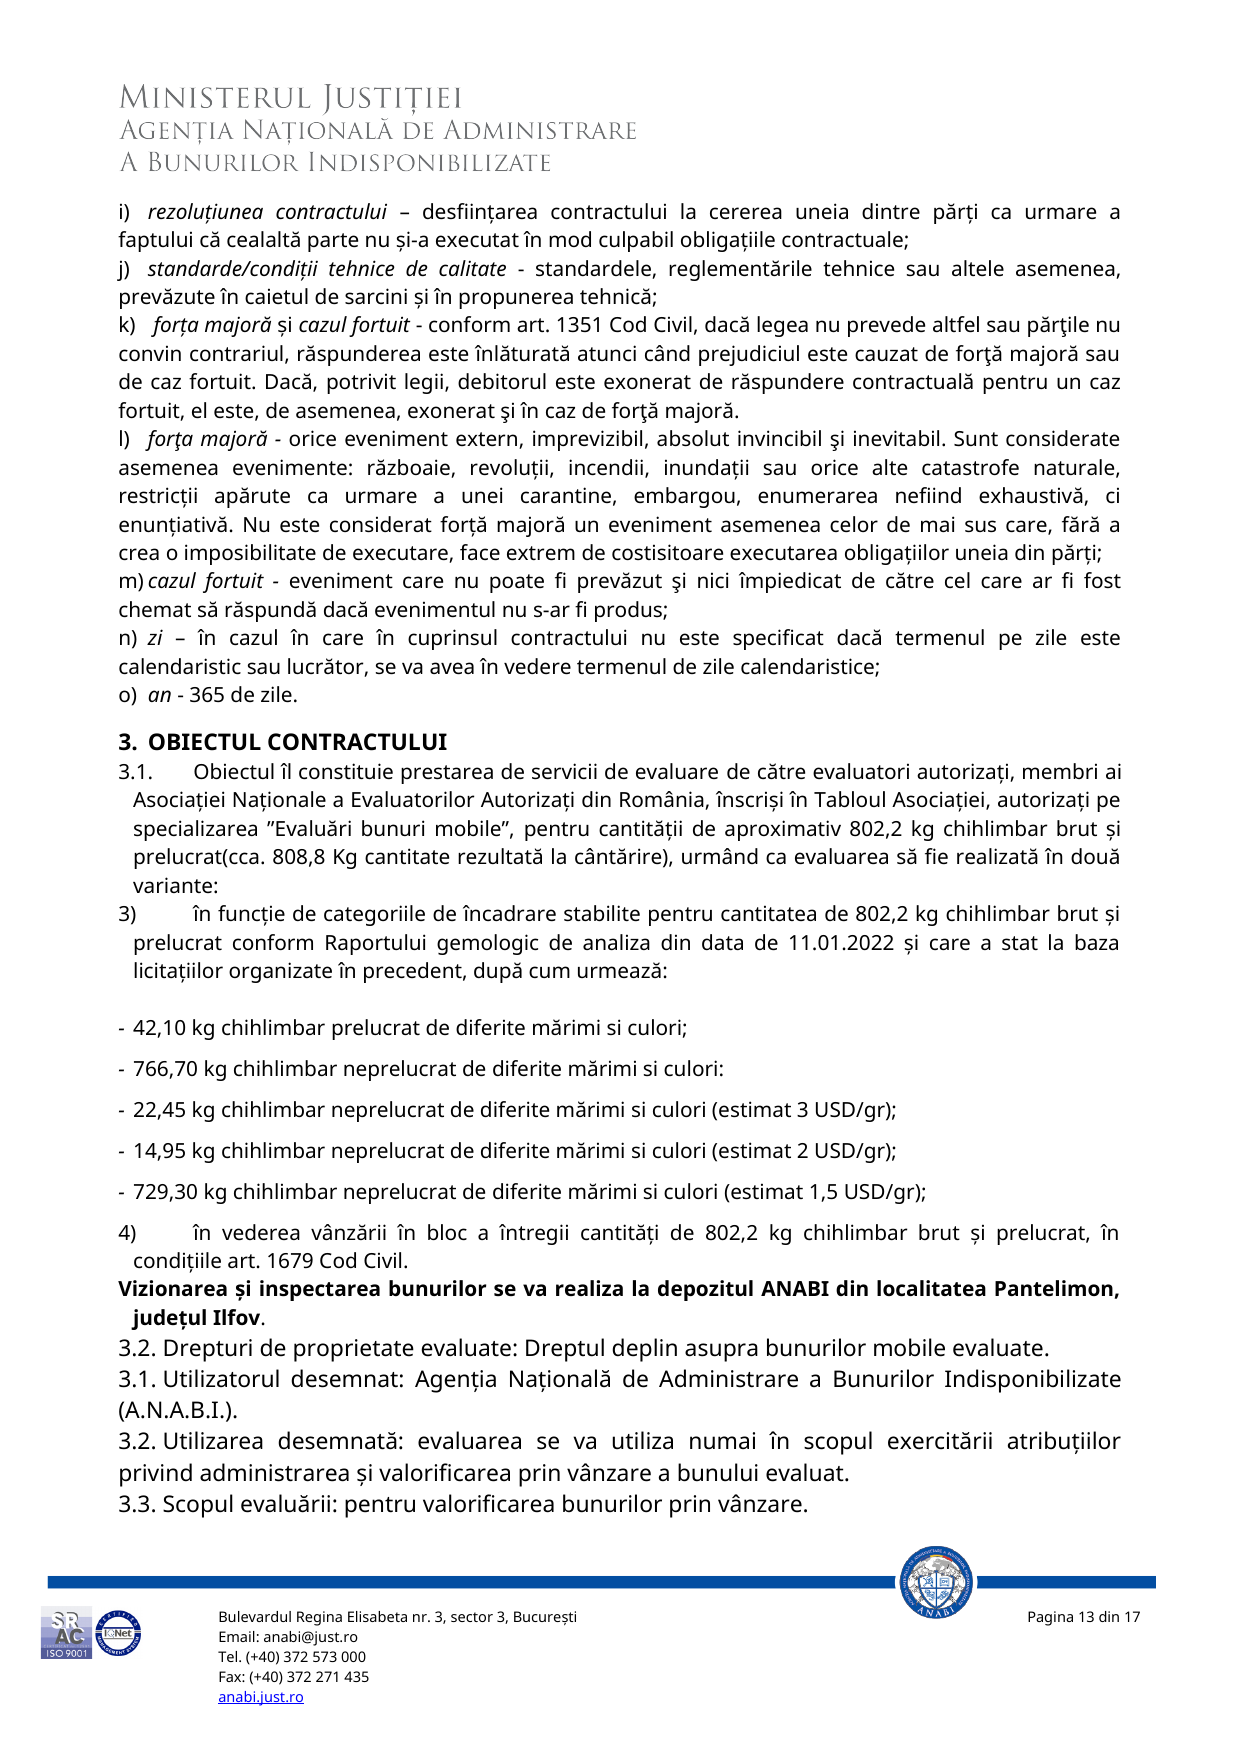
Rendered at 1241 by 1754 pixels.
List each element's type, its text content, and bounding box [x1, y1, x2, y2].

picture [118, 84, 637, 172]
list Drepturi de proprietate evaluate: Dreptul deplin asupra bunurilor mobile evaluate. [118, 1331, 1122, 1363]
list 766,70 kg chihlimbar neprelucrat de diferite mărimi si culori: [118, 1054, 1122, 1082]
list 42,10 kg chihlimbar prelucrat de diferite mărimi si culori; [118, 1013, 1122, 1041]
list 14,95 kg chihlimbar neprelucrat de diferite mărimi si culori (estimat 2 USD/gr); [118, 1136, 1122, 1164]
list OBIECTUL CONTRACTULUI [118, 726, 1122, 757]
list standarde/condiții tehnice de calitate - standardele, reglementările tehnice sau altele asemenea, prevăzute în caietul de sarcini și în propunerea tehnică; [118, 254, 1122, 311]
list rezoluțiunea contractului – desființarea contractului la cererea uneia dintre părți ca urmare a faptului că cealaltă parte nu și-a executat în mod culpabil obligațiile contractuale; [118, 197, 1122, 254]
list Utilizatorul desemnat: Agenția Națională de Administrare a Bunurilor Indisponibilizate (A.N.A.B.I.). [118, 1363, 1122, 1425]
list Utilizarea desemnată: evaluarea se va utiliza numai în scopul exercitării atribuțiilor privind administrarea și valorificarea prin vânzare a bunului evaluat. [118, 1425, 1122, 1488]
list an - 365 de zile. [118, 680, 1122, 709]
text Vizionarea și inspectarea bunurilor se va realiza la depozitul ANABI din localitatea Pantelimon, județul Ilfov. [118, 1274, 1122, 1331]
list 22,45 kg chihlimbar neprelucrat de diferite mărimi si culori (estimat 3 USD/gr); [118, 1095, 1122, 1123]
list forța majoră și cazul fortuit - conform art. 1351 Cod Civil, dacă legea nu prevede altfel sau părţile nu convin contrariul, răspunderea este înlăturată atunci când prejudiciul este cauzat de forţă majoră sau de caz fortuit. Dacă, potrivit legii, debitorul este exonerat de răspundere contractuală pentru un caz fortuit, el este, de asemenea, exonerat şi în caz de forţă majoră. [118, 311, 1122, 424]
picture [40, 1540, 1157, 1659]
list Obiectul îl constituie prestarea de servicii de evaluare de către evaluatori autorizați, membri ai Asociației Naționale a Evaluatorilor Autorizați din România, înscriși în Tabloul Asociației, autorizați pe specializarea ”Evaluări bunuri mobile”, pentru cantității de aproximativ 802,2 kg chihlimbar brut și prelucrat(cca. 808,8 Kg cantitate rezultată la cântărire), urmând ca evaluarea să fie realizată în două variante: [118, 757, 1122, 899]
list forţa majoră - orice eveniment extern, imprevizibil, absolut invincibil şi inevitabil. Sunt considerate asemenea evenimente: războaie, revoluții, incendii, inundații sau orice alte catastrofe naturale, restricții apărute ca urmare a unei carantine, embargou, enumerarea nefiind exhaustivă, ci enunțiativă. Nu este considerat forță majoră un eveniment asemenea celor de mai sus care, fără a crea o imposibilitate de executare, face extrem de costisitoare executarea obligațiilor uneia din părți; [118, 424, 1122, 567]
list 729,30 kg chihlimbar neprelucrat de diferite mărimi si culori (estimat 1,5 USD/gr); [118, 1177, 1122, 1205]
list în funcție de categoriile de încadrare stabilite pentru cantitatea de 802,2 kg chihlimbar brut și prelucrat conform Raportului gemologic de analiza din data de 11.01.2022 și care a stat la baza licitațiilor organizate în precedent, după cum urmează: [118, 899, 1122, 984]
list cazul fortuit - eveniment care nu poate fi prevăzut şi nici împiedicat de către cel care ar fi fost chemat să răspundă dacă evenimentul nu s-ar fi produs; [118, 567, 1122, 623]
list zi – în cazul în care în cuprinsul contractului nu este specificat dacă termenul pe zile este calendaristic sau lucrător, se va avea în vedere termenul de zile calendaristice; [118, 623, 1122, 680]
list Scopul evaluării: pentru valorificarea bunurilor prin vânzare. [118, 1488, 1122, 1519]
list în vederea vânzării în bloc a întregii cantități de 802,2 kg chihlimbar brut și prelucrat, în condițiile art. 1679 Cod Civil. [118, 1218, 1122, 1274]
